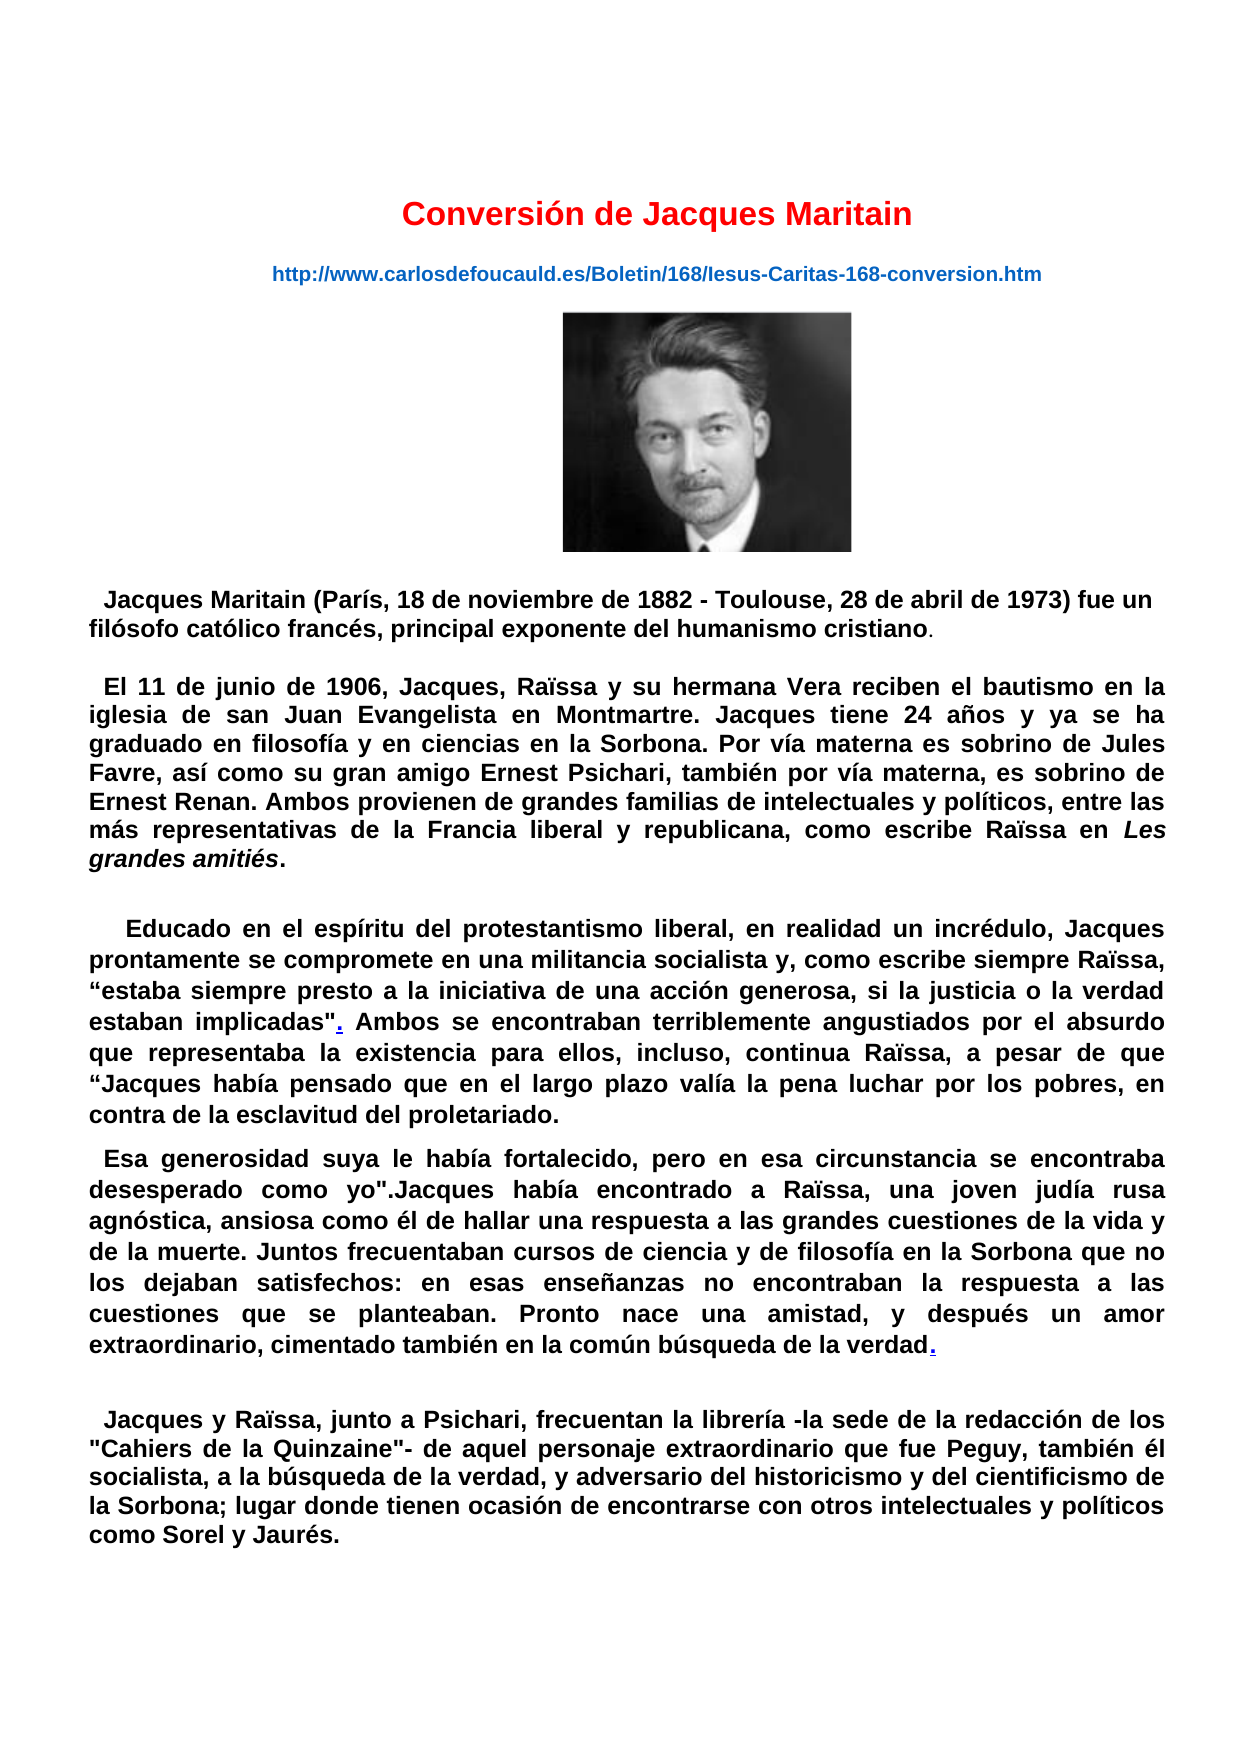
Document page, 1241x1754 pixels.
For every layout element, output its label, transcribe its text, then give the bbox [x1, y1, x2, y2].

text Jacques y Raïssa, junto a Psichari, frecuentan la librería -la sede de la redacción de los "Cahiers de la Quinzaine"- de aquel personaje extraordinario que fue Peguy, también él socialista, a la búsqueda de la verdad, y adversario del historicismo y del cientificismo de la Sorbona; lugar donde tienen ocasión de encontrarse con otros intelectuales y políticos como Sorel y Jaurés. [89, 1405, 1167, 1549]
text El 11 de junio de 1906, Jacques, Raïssa y su hermana Vera reciben el bautismo en la iglesia de san Juan Evangelista en Montmartre. Jacques tiene 24 años y ya se ha graduado en filosofía y en ciencias en la Sorbona. Por vía materna es sobrino de Jules Favre, así como su gran amigo Ernest Psichari, también por vía materna, es sobrino de Ernest Renan. Ambos provienen de grandes familias de intelectuales y políticos, entre las más representativas de la Francia liberal y republicana, como escribe Raïssa en Les grandes amitiés. [89, 672, 1167, 873]
picture [562, 304, 852, 552]
text http://www.carlosdefoucauld.es/Boletin/168/Iesus-Caritas-168-conversion.htm [74, 262, 1167, 286]
text Conversión de Jacques Maritain [74, 194, 1167, 233]
text Educado en el espíritu del protestantismo liberal, en realidad un incrédulo, Jacques prontamente se compromete en una militancia socialista y, como escribe siempre Raïssa, “estaba siempre presto a la iniciativa de una acción generosa, si la justicia o la verdad estaban implicadas". Ambos se encontraban terriblemente angustiados por el absurdo que representaba la existencia para ellos, incluso, continua Raïssa, a pesar de que “Jacques había pensado que en el largo plazo valía la pena luchar por los pobres, en contra de la esclavitud del proletariado. [89, 914, 1167, 1129]
text Esa generosidad suya le había fortalecido, pero en esa circunstancia se encontraba desesperado como yo".Jacques había encontrado a Raïssa, una joven judía rusa agnóstica, ansiosa como él de hallar una respuesta a las grandes cuestiones de la vida y de la muerte. Juntos frecuentaban cursos de ciencia y de filosofía en la Sorbona que no los dejaban satisfechos: en esas enseñanzas no encontraban la respuesta a las cuestiones que se planteaban. Pronto nace una amistad, y después un amor extraordinario, cimentado también en la común búsqueda de la verdad. [89, 1144, 1167, 1359]
text Jacques Maritain (París, 18 de noviembre de 1882 - Toulouse, 28 de abril de 1973) fue un filósofo católico francés, principal exponente del humanismo cristiano. [89, 585, 1167, 643]
